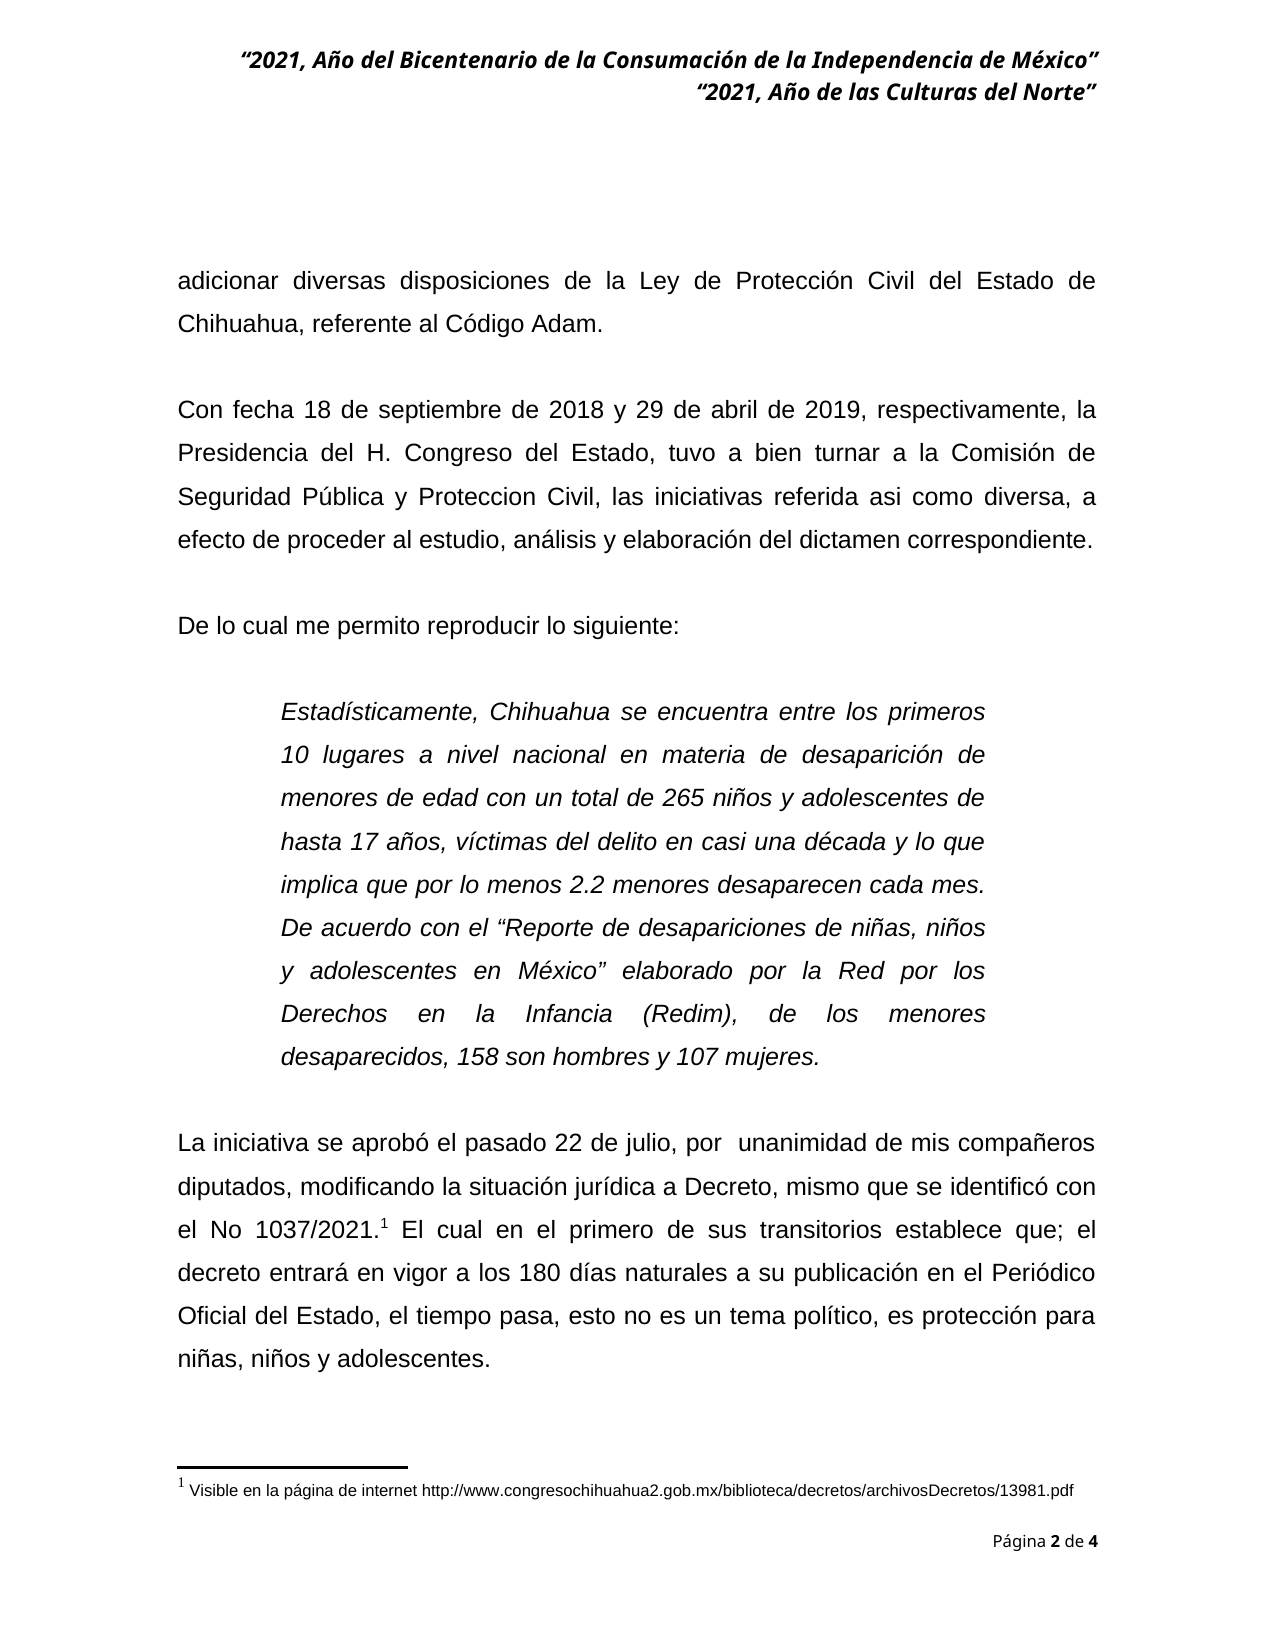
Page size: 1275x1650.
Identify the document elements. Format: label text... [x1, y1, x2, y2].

text De lo cual me permito reproducir lo siguiente: [177, 611, 1098, 639]
text Con fecha 18 de septiembre de 2018 y 29 de abril de 2019, respectivamente, la Presidencia del H. Congreso del Estado, tuvo a bien turnar a la Comisión de Seguridad Pública y Proteccion Civil, las iniciativas referida asi como diversa, a efecto de proceder al estudio, análisis y elaboración del dictamen correspondiente. [177, 395, 1098, 553]
text Estadísticamente, Chihuahua se encuentra entre los primeros 10 lugares a nivel nacional en materia de desaparición de menores de edad con un total de 265 niños y adolescentes de hasta 17 años, víctimas del delito en casi una década y lo que implica que por lo menos 2.2 menores desaparecen cada mes. De acuerdo con el “Reporte de desapariciones de niñas, niños y adolescentes en México” elaborado por la Red por los Derechos en la Infancia (Redim), de los menores desaparecidos, 158 son hombres y 107 mujeres. [281, 697, 989, 1071]
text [177, 266, 1098, 338]
text La iniciativa se aprobó el pasado 22 de julio, por unanimidad de mis compañeros diputados, modificando la situación jurídica a Decreto, mismo que se identificó con el No 1037/2021. El cual en el primero de sus transitorios establece que; el decreto entrará en vigor a los 180 días naturales a su publicación en el Periódico Oficial del Estado, el tiempo pasa, esto no es un tema político, es protección para niñas, niños y adolescentes. [177, 1128, 1098, 1373]
